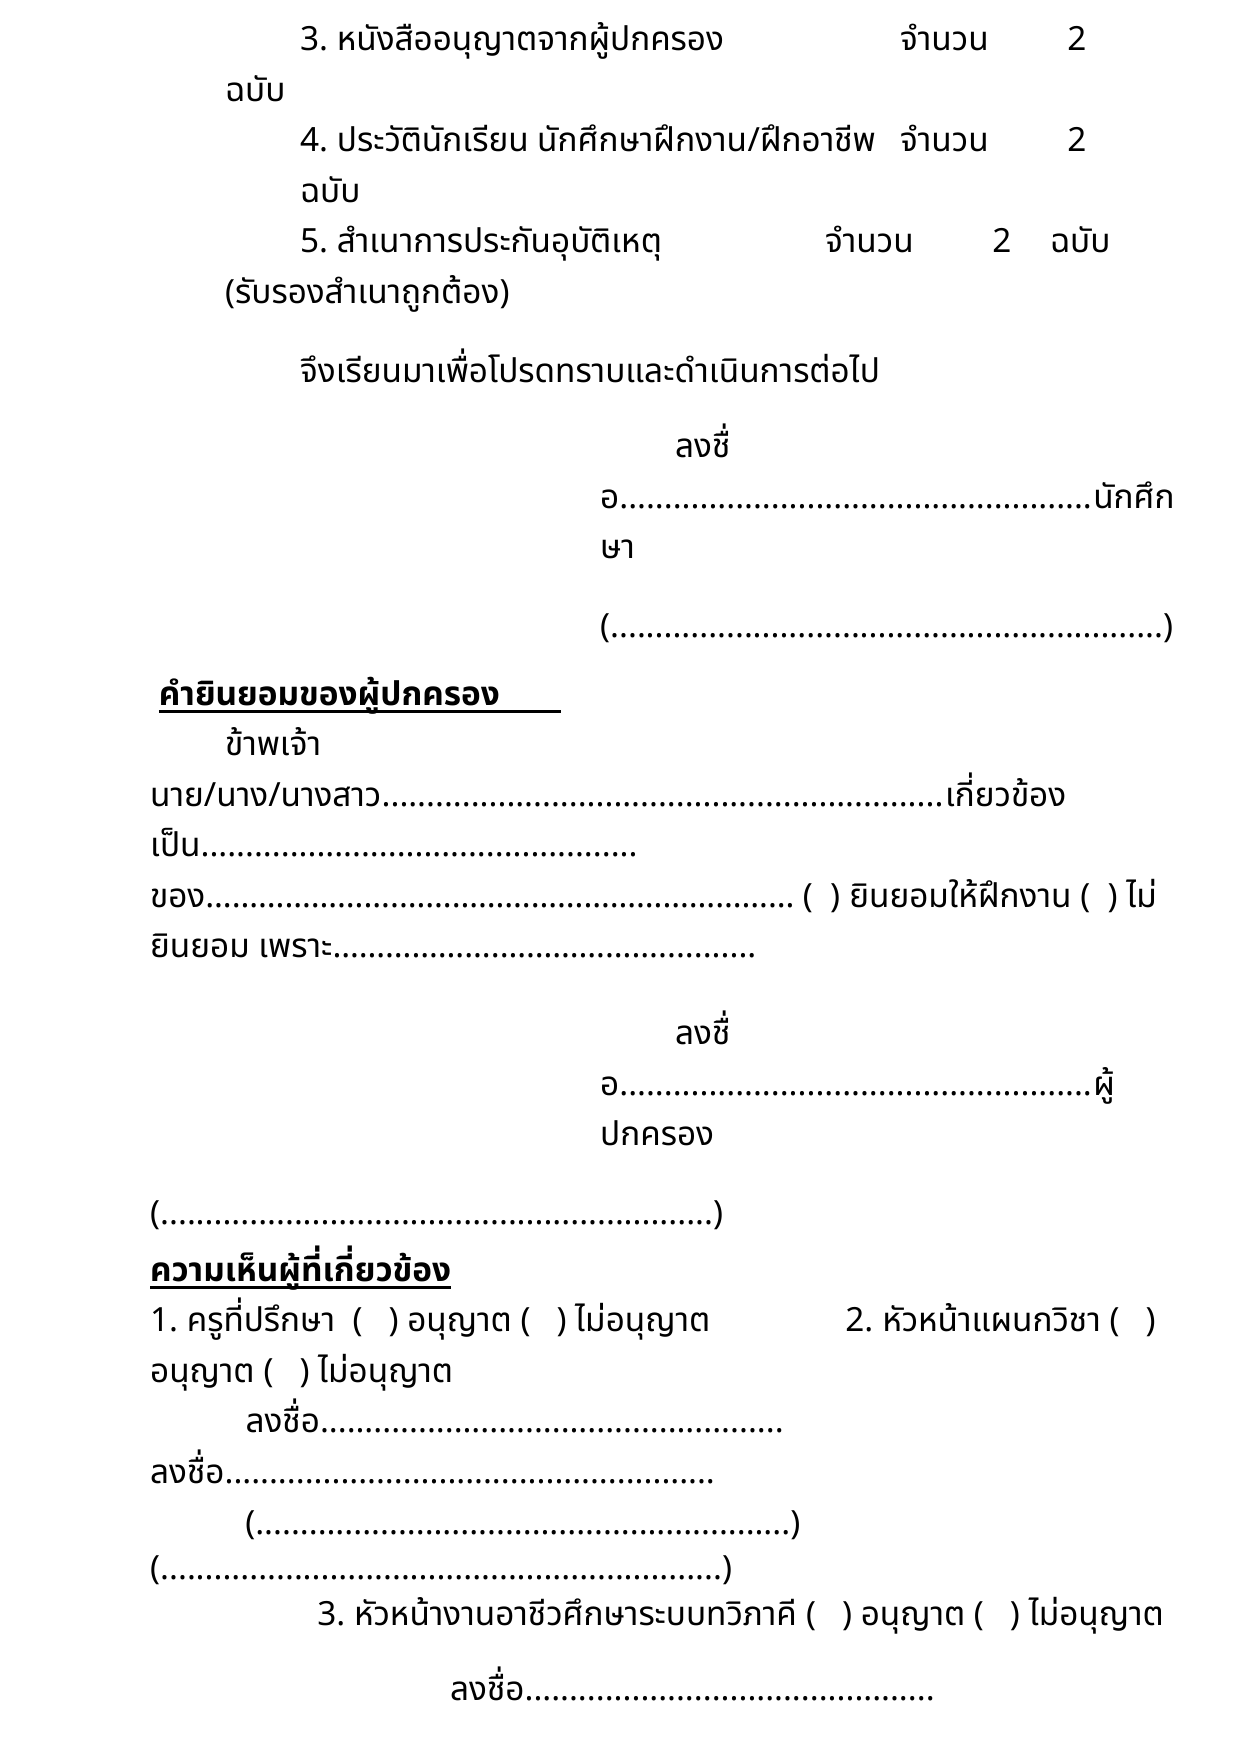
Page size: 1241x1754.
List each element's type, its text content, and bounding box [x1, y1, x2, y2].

text (..............................................................) [150, 1161, 1181, 1234]
text ลงชื่อ.....................................................ผู้ปกครอง [600, 1009, 1181, 1161]
text 1. ครูที่ปรึกษา ( ) อนุญาต ( ) ไม่อนุญาต 2. หัวหน้าแผนกวิชา ( ) อนุญาต ( ) ไม่อนุญาต [150, 1296, 1181, 1397]
text คำยินยอมของผู้ปกครอง [150, 669, 1181, 720]
text (............................................................) (...............................................................) [150, 1498, 1181, 1589]
text (..............................................................) [600, 573, 1181, 647]
text 5. สำเนาการประกันอุบัติเหตุ จำนวน 2 ฉบับ (รับรองสำเนาถูกต้อง) [225, 217, 1181, 318]
text 3. หนังสืออนุญาตจากผู้ปกครอง จำนวน 2 ฉบับ [150, 15, 1181, 116]
text ความเห็นผู้ที่เกี่ยวข้อง [150, 1246, 1181, 1296]
text 4. ประวัตินักเรียน นักศึกษาฝึกงาน/ฝึกอาชีพ จำนวน 2 ฉบับ [225, 116, 1181, 217]
text ลงชื่อ.................................................... ลงชื่อ....................................................... [150, 1397, 1181, 1498]
text ของ………………….……………………………………… ( ) ยินยอมให้ฝึกงาน ( ) ไม่ยินยอม เพราะ……………….…………….............. [150, 872, 1181, 973]
text จึงเรียนมาเพื่อโปรดทราบและดำเนินการต่อไป [150, 347, 1181, 397]
text ลงชื่อ.....................................................นักศึกษา [600, 422, 1181, 573]
text ข้าพเจ้า นาย/นาง/นางสาว...............................................................เกี่ยวข้องเป็น................................................. [150, 720, 1181, 872]
text 3. หัวหน้างานอาชีวศึกษาระบบทวิภาคี ( ) อนุญาต ( ) ไม่อนุญาต [150, 1589, 1181, 1640]
text ลงชื่อ.............................................. [375, 1665, 1181, 1716]
